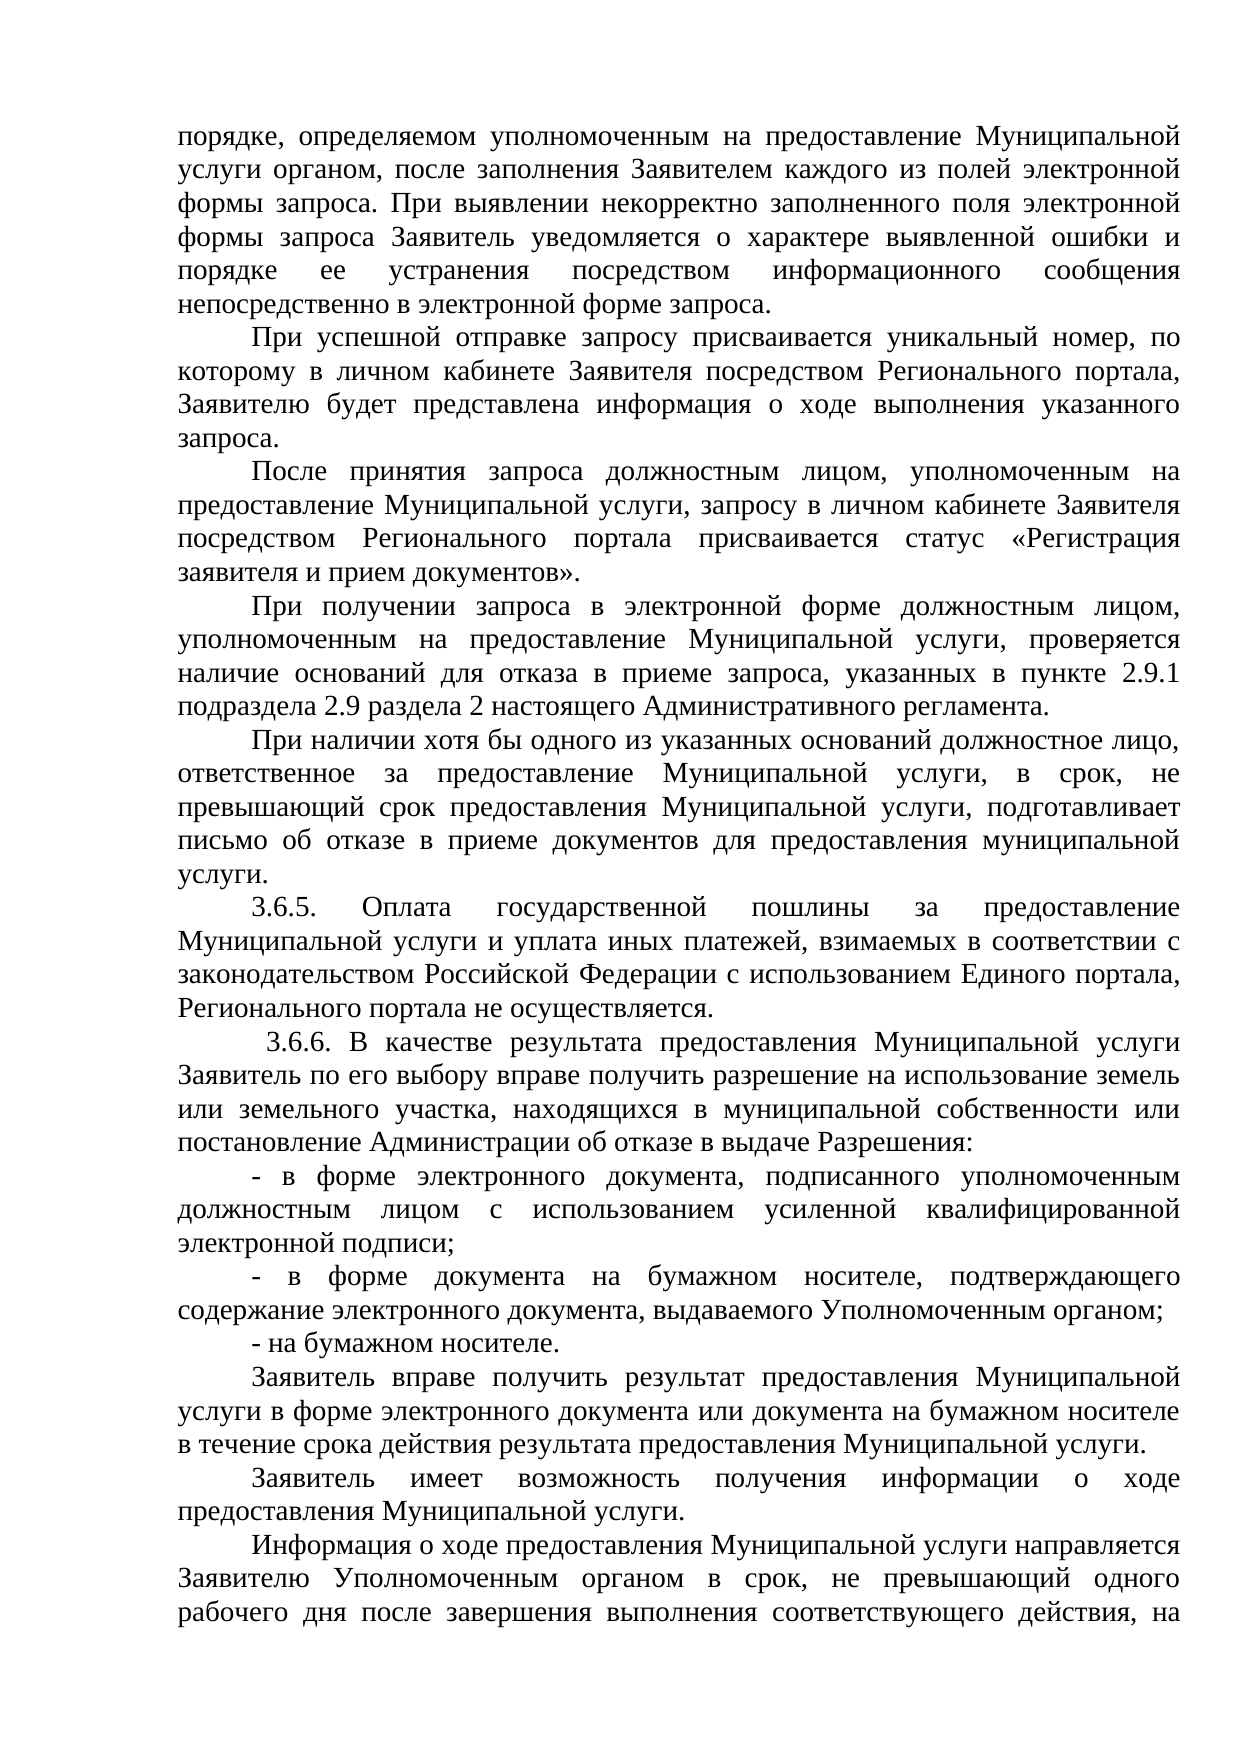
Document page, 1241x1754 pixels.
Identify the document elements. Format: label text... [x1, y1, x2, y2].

text 3.6.5. Оплата государственной пошлины за предоставление Муниципальной услуги и уплата иных платежей, взимаемых в соответствии с законодательством Российской Федерации с использованием Единого портала, Регионального портала не осуществляется. [177, 889, 1181, 1024]
text При наличии хотя бы одного из указанных оснований должностное лицо, ответственное за предоставление Муниципальной услуги, в срок, не превышающий срок предоставления Муниципальной услуги, подготавливает письмо об отказе в приеме документов для предоставления муниципальной услуги. [177, 722, 1181, 889]
text 3.6.6. В качестве результата предоставления Муниципальной услуги Заявитель по его выбору вправе получить разрешение на использование земель или земельного участка, находящихся в муниципальной собственности или постановление Администрации об отказе в выдаче Разрешения: [177, 1024, 1181, 1158]
text - в форме документа на бумажном носителе, подтверждающего содержание электронного документа, выдаваемого Уполномоченным органом; [177, 1258, 1181, 1326]
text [177, 118, 1181, 319]
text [177, 1527, 1181, 1627]
text - на бумажном носителе. [177, 1326, 1181, 1359]
text После принятия запроса должностным лицом, уполномоченным на предоставление Муниципальной услуги, запросу в личном кабинете Заявителя посредством Регионального портала присваивается статус «Регистрация заявителя и прием документов». [177, 453, 1181, 588]
text При успешной отправке запросу присваивается уникальный номер, по которому в личном кабинете Заявителя посредством Регионального портала, Заявителю будет представлена информация о ходе выполнения указанного запроса. [177, 319, 1181, 453]
text - в форме электронного документа, подписанного уполномоченным должностным лицом с использованием усиленной квалифицированной электронной подписи; [177, 1158, 1181, 1258]
text Заявитель имеет возможность получения информации о ходе предоставления Муниципальной услуги. [177, 1460, 1181, 1527]
text Заявитель вправе получить результат предоставления Муниципальной услуги в форме электронного документа или документа на бумажном носителе в течение срока действия результата предоставления Муниципальной услуги. [177, 1359, 1181, 1460]
text При получении запроса в электронной форме должностным лицом, уполномоченным на предоставление Муниципальной услуги, проверяется наличие оснований для отказа в приеме запроса, указанных в пункте 2.9.1 подраздела 2.9 раздела 2 настоящего Административного регламента. [177, 588, 1181, 722]
